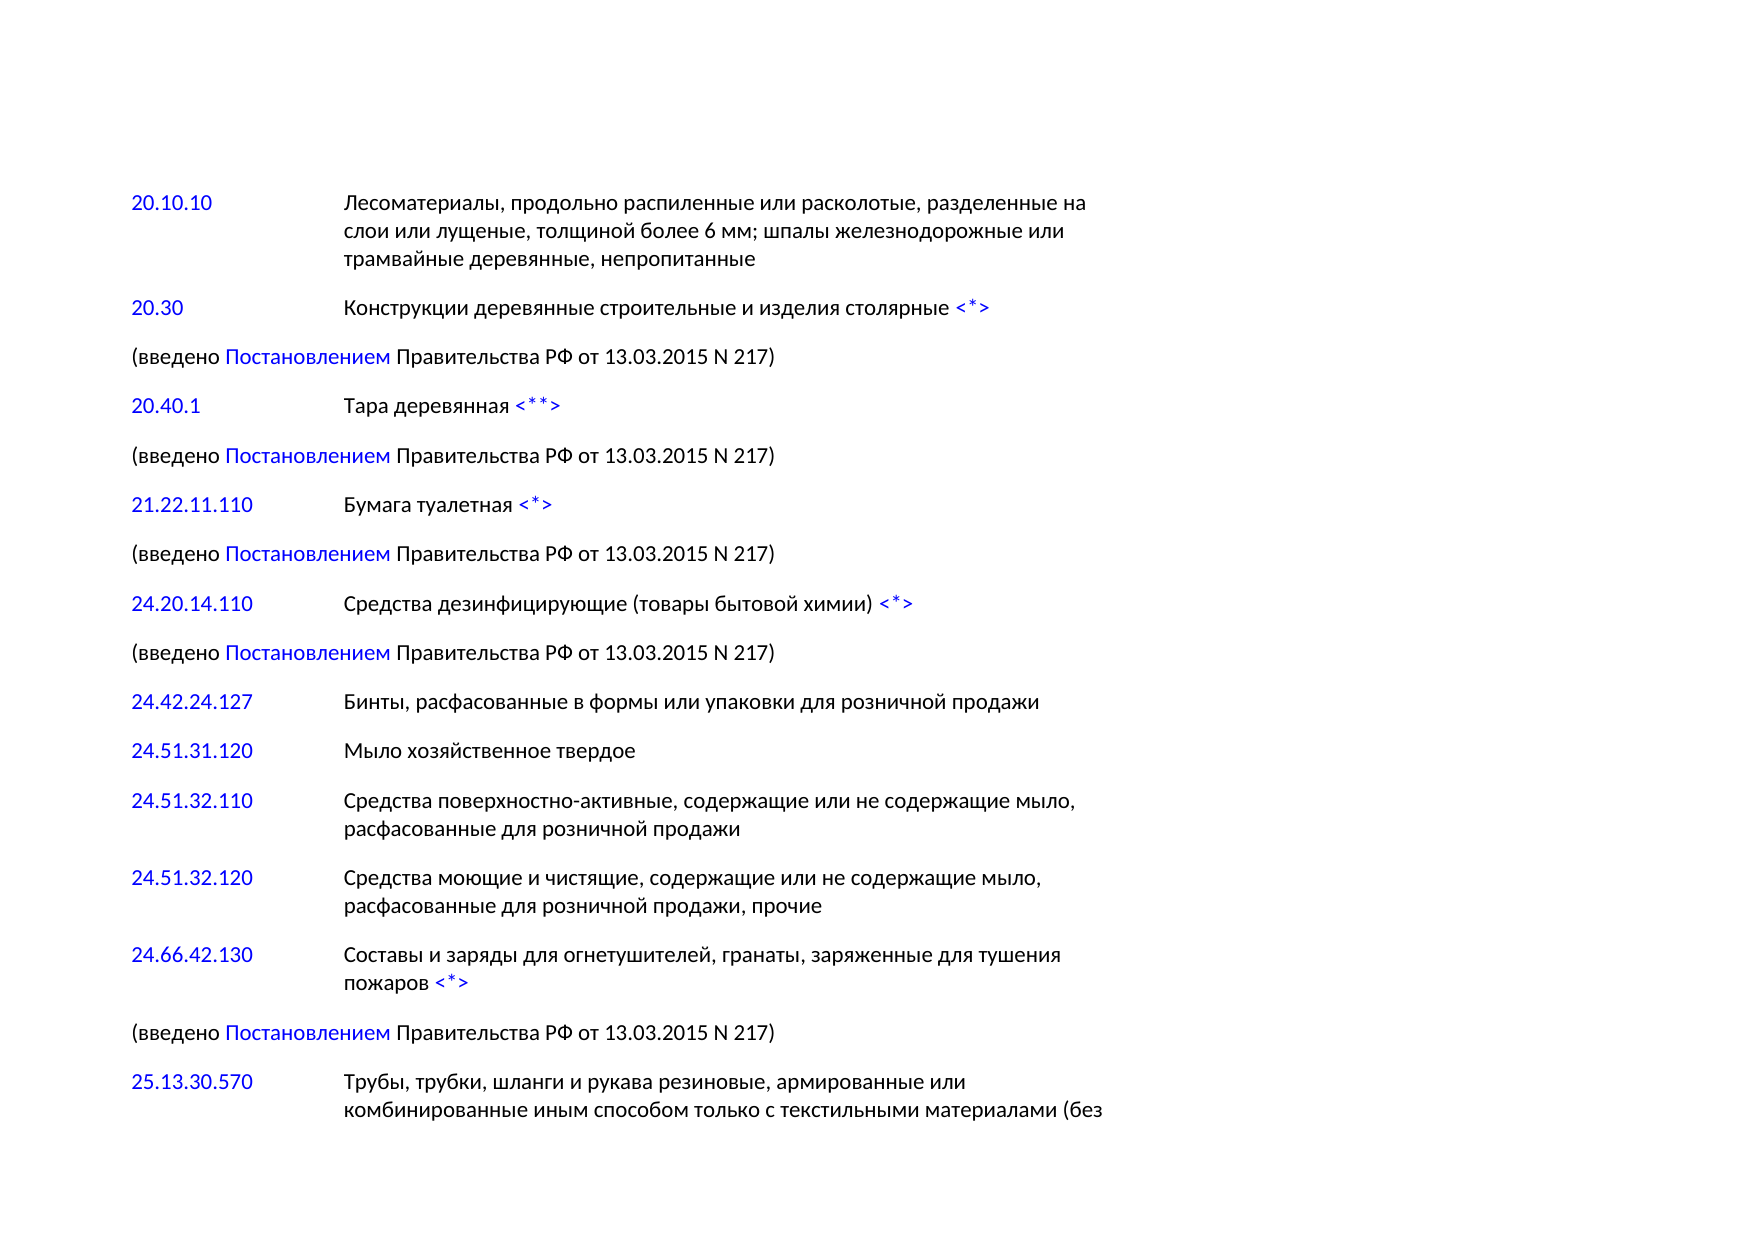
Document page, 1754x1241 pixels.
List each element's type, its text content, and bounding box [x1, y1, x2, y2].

table_cell (введено Постановлением Правительства РФ от 13.03.2015 N 217) [125, 332, 1126, 381]
table_cell (введено Постановлением Правительства РФ от 13.03.2015 N 217) [125, 1007, 1126, 1056]
table_cell Конструкции деревянные строительные и изделия столярные <*> [337, 283, 1126, 332]
table_cell 24.51.32.120 [125, 853, 337, 930]
table_cell 24.66.42.130 [125, 930, 337, 1007]
table_cell 25.13.30.570 [125, 1056, 337, 1134]
table_cell Средства моющие и чистящие, содержащие или не содержащие мыло, расфасованные для розничной продажи, прочие [337, 853, 1126, 930]
table_cell 20.40.1 [125, 381, 337, 430]
table_cell Составы и заряды для огнетушителей, гранаты, заряженные для тушения пожаров <*> [337, 930, 1126, 1007]
table_cell 24.51.31.120 [125, 726, 337, 775]
table_cell Бинты, расфасованные в формы или упаковки для розничной продажи [337, 677, 1126, 726]
table_cell Мыло хозяйственное твердое [337, 726, 1126, 775]
table_cell 24.42.24.127 [125, 677, 337, 726]
table_cell Бумага туалетная <*> [337, 480, 1126, 529]
table_cell Средства дезинфицирующие (товары бытовой химии) <*> [337, 578, 1126, 627]
table_cell 20.10.10 [125, 177, 337, 282]
table_cell (введено Постановлением Правительства РФ от 13.03.2015 N 217) [125, 529, 1126, 578]
table_cell Тара деревянная <**> [337, 381, 1126, 430]
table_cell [337, 1056, 1126, 1134]
table_cell (введено Постановлением Правительства РФ от 13.03.2015 N 217) [125, 628, 1126, 677]
table_cell Средства поверхностно-активные, содержащие или не содержащие мыло, расфасованные для розничной продажи [337, 775, 1126, 852]
table_cell 24.20.14.110 [125, 578, 337, 627]
table_cell Лесоматериалы, продольно распиленные или расколотые, разделенные на слои или лущеные, толщиной более 6 мм; шпалы железнодорожные или трамвайные деревянные, непропитанные [337, 177, 1126, 282]
table_cell 21.22.11.110 [125, 480, 337, 529]
table_cell (введено Постановлением Правительства РФ от 13.03.2015 N 217) [125, 430, 1126, 479]
table_cell 20.30 [125, 283, 337, 332]
table_cell 24.51.32.110 [125, 775, 337, 852]
